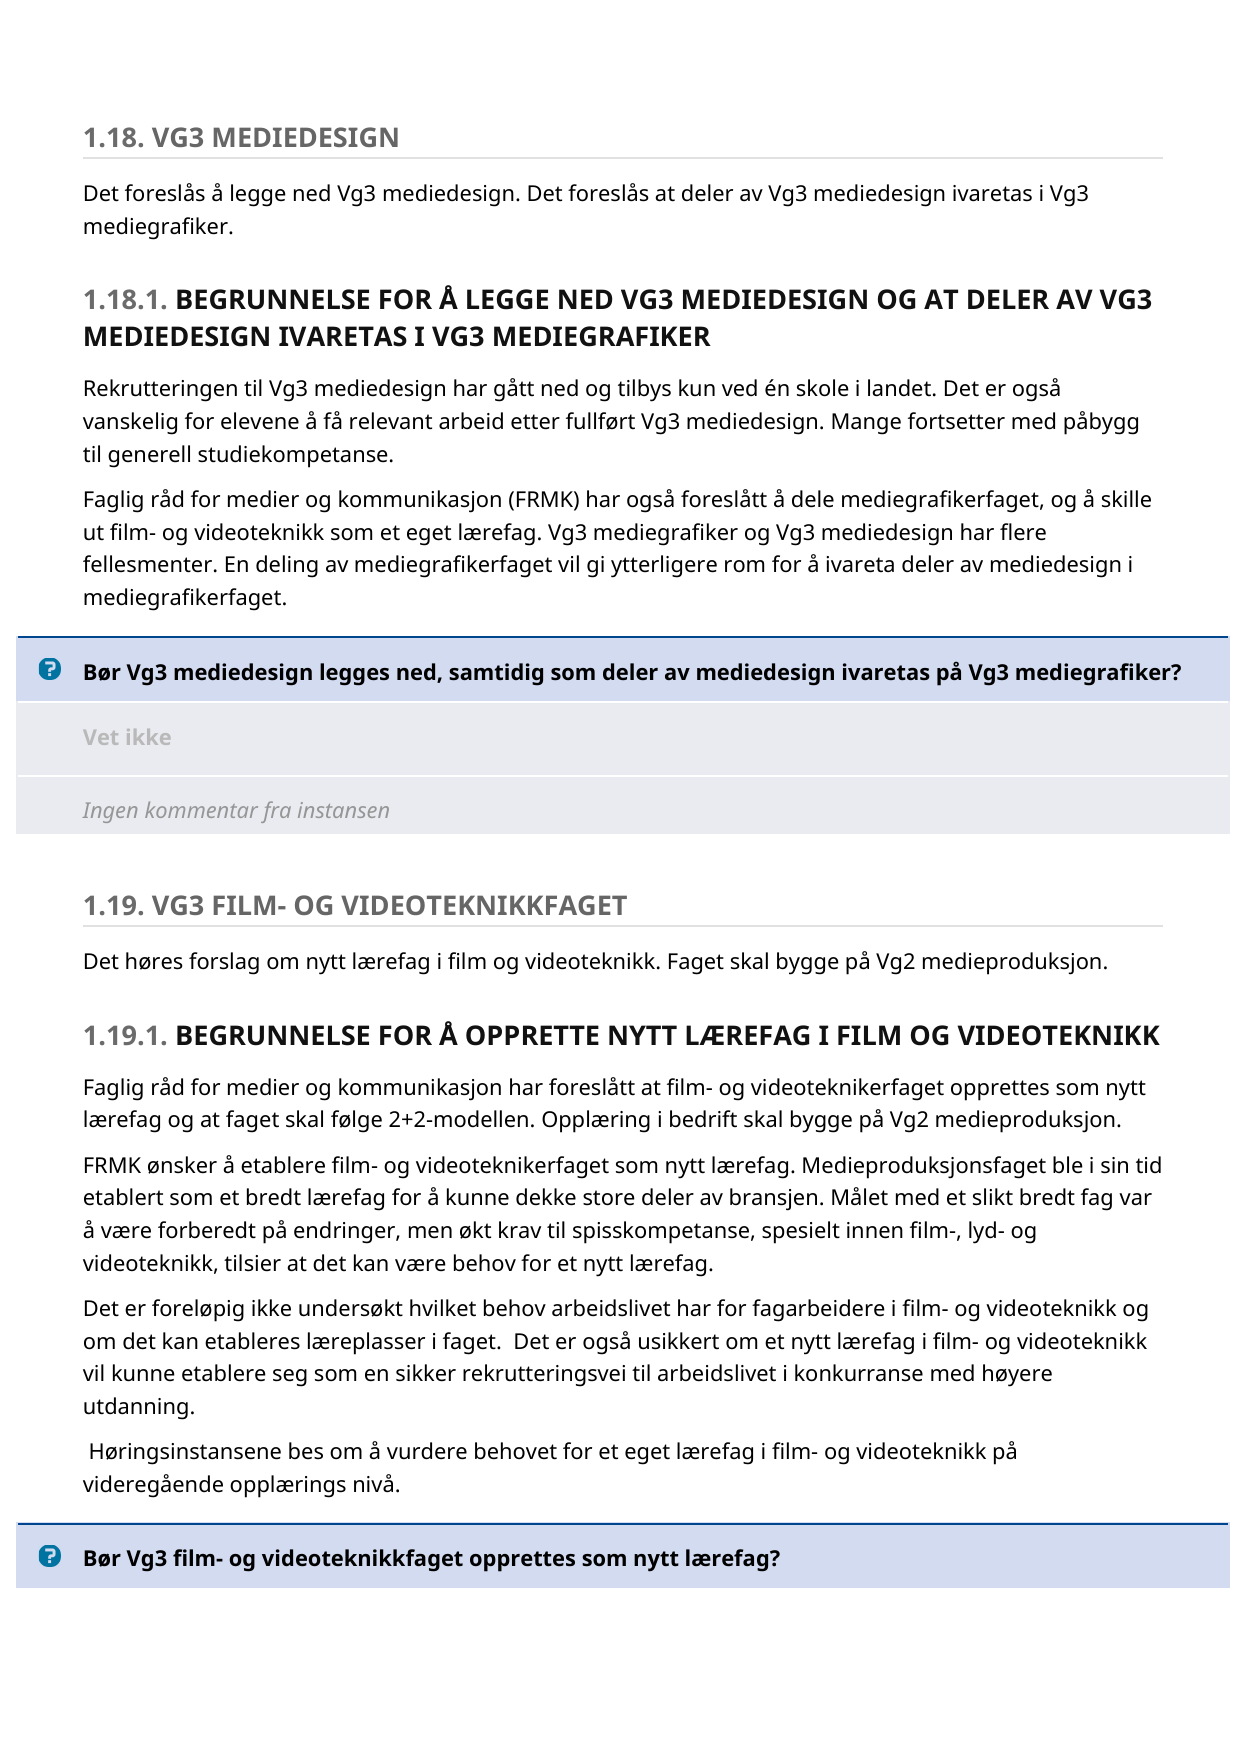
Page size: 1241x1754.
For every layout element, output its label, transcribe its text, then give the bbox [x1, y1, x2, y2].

picture [46, 662, 55, 671]
text Høringsinstansene bes om å vurdere behovet for et eget lærefag i film- og videoteknikk på videregående opplærings nivå. [83, 1436, 1163, 1499]
text Rekrutteringen til Vg3 mediedesign har gått ned og tilbys kun ved én skole i landet. Det er også vanskelig for elevene å få relevant arbeid etter fullført Vg3 mediedesign. Mange fortsetter med påbygg til generell studiekompetanse. [83, 373, 1163, 468]
text Ingen kommentar fra instansen [18, 777, 1228, 832]
text Faglig råd for medier og kommunikasjon (FRMK) har også foreslått å dele mediegrafikerfaget, og å skille ut film- og videoteknikk som et eget lærefag. Vg3 mediegrafiker og Vg3 mediedesign har flere fellesmenter. En deling av mediegrafikerfaget vil gi ytterligere rom for å ivareta deler av mediedesign i mediegrafikerfaget. [83, 484, 1163, 612]
subtitle 1.19.1. Begrunnelse for å opprette nytt lærefag i film og videoteknikk [83, 1016, 1163, 1053]
text Det er foreløpig ikke undersøkt hvilket behov arbeidslivet har for fagarbeidere i film- og videoteknikk og om det kan etableres læreplasser i faget. Det er også usikkert om et nytt lærefag i film- og videoteknikk vil kunne etablere seg som en sikker rekrutteringsvei til arbeidslivet i konkurranse med høyere utdanning. [83, 1293, 1163, 1421]
text Bør Vg3 mediedesign legges ned, samtidig som deler av mediedesign ivaretas på Vg3 mediegrafiker? [18, 638, 1228, 699]
text Bør Vg3 film- og videoteknikkfaget opprettes som nytt lærefag? [18, 1525, 1228, 1586]
text Det høres forslag om nytt lærefag i film og videoteknikk. Faget skal bygge på Vg2 medieproduksjon. [83, 946, 1163, 976]
text Faglig råd for medier og kommunikasjon har foreslått at film- og videoteknikerfaget opprettes som nytt lærefag og at faget skal følge 2+2-modellen. Opplæring i bedrift skal bygge på Vg2 medieproduksjon. [83, 1072, 1163, 1134]
text FRMK ønsker å etablere film- og videoteknikerfaget som nytt lærefag. Medieproduksjonsfaget ble i sin tid etablert som et bredt lærefag for å kunne dekke store deler av bransjen. Målet med et slikt bredt fag var å være forberedt på endringer, men økt krav til spisskompetanse, spesielt innen film-, lyd- og videoteknikk, tilsier at det kan være behov for et nytt lærefag. [83, 1149, 1163, 1277]
subtitle 1.19. Vg3 film- og videoteknikkfaget [83, 886, 1163, 925]
text Vet ikke [18, 703, 1228, 758]
subtitle 1.18. Vg3 Mediedesign [83, 118, 1163, 157]
subtitle 1.18.1. Begrunnelse for å legge ned Vg3 mediedesign og at deler av Vg3 mediedesign ivaretas i Vg3 mediegrafiker [83, 281, 1163, 354]
picture [46, 1549, 55, 1558]
text Det foreslås å legge ned Vg3 mediedesign. Det foreslås at deler av Vg3 mediedesign ivaretas i Vg3 mediegrafiker. [83, 178, 1163, 240]
